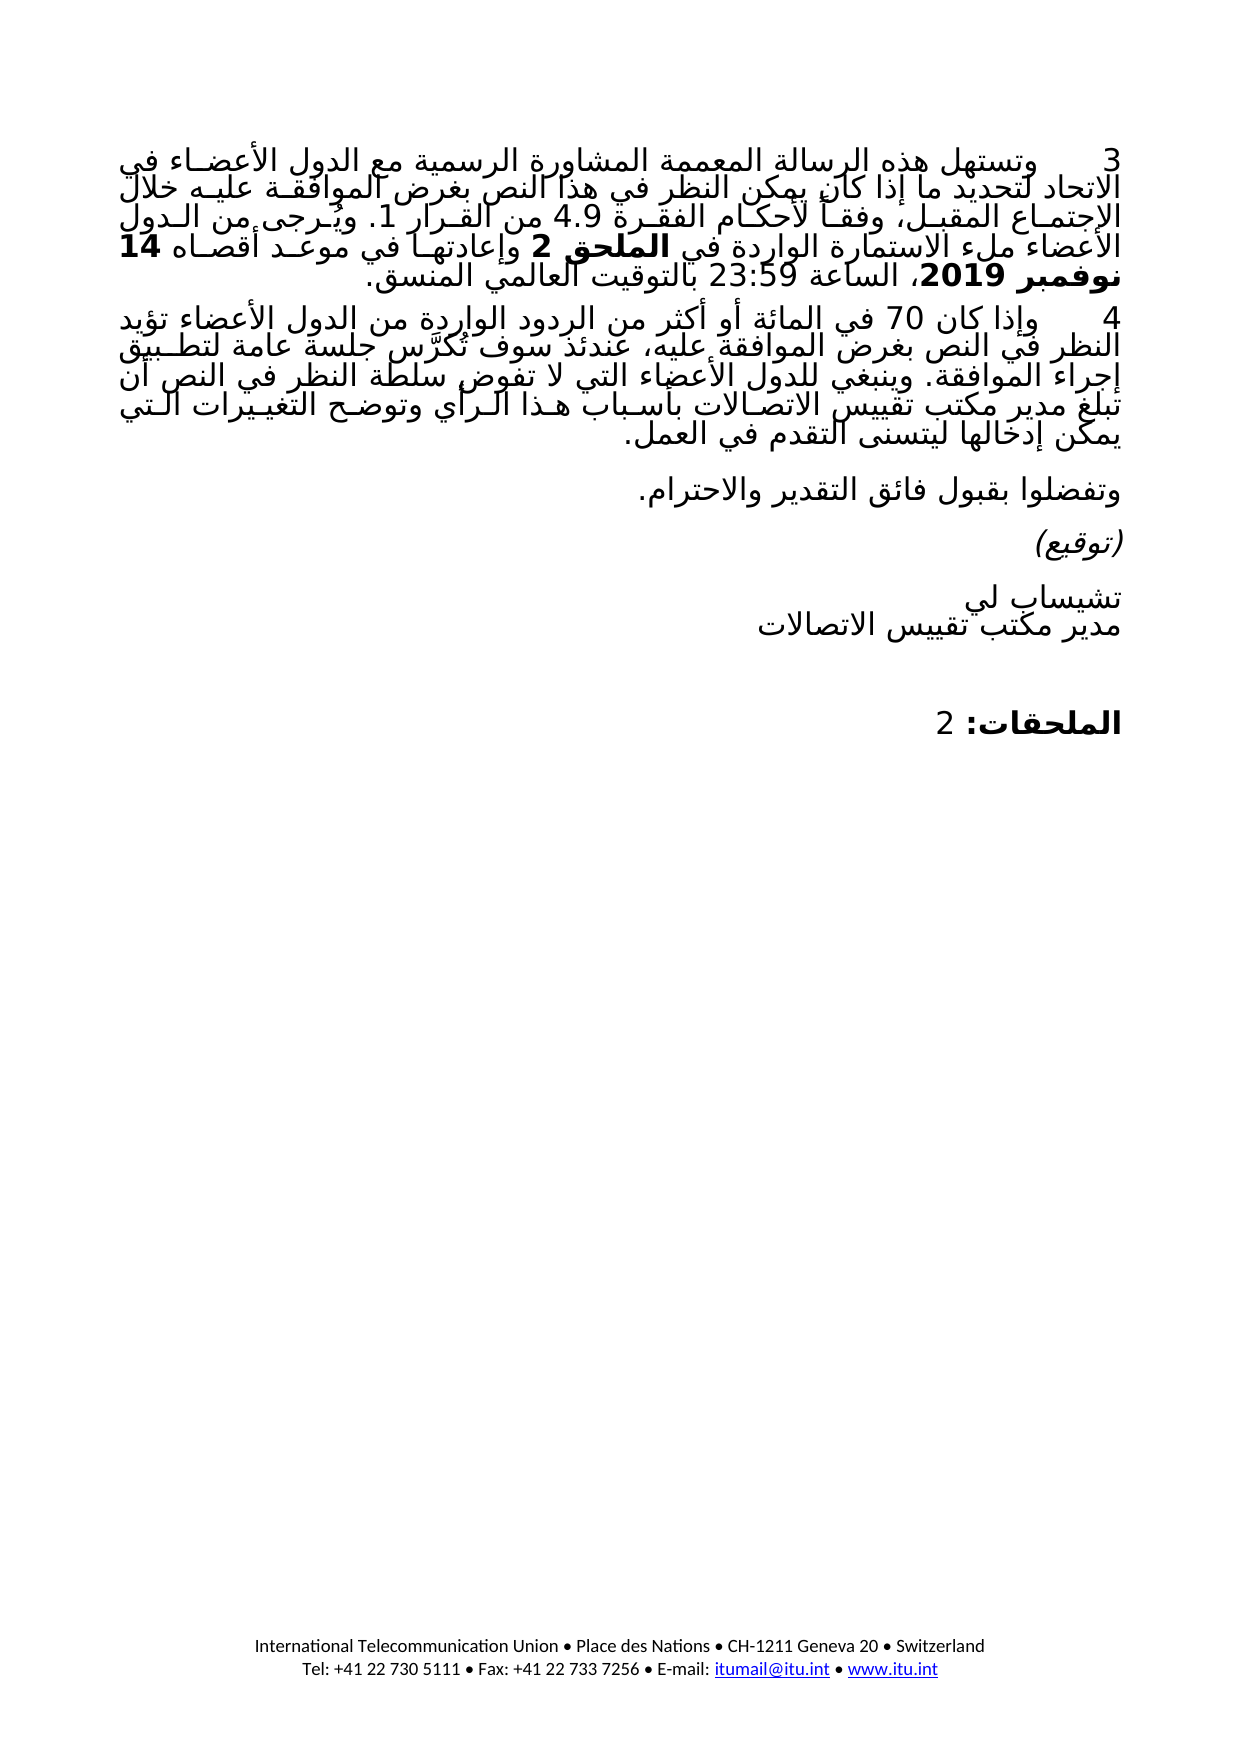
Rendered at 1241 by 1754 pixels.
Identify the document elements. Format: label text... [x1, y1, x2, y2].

text 4 وإذا كان 70 في المائة أو أكثر من الردود الواردة من الدول الأعضاء تؤيد النظر في النص بغرض الموافقة عليه، عندئذ سوف تُكرَّس جلسة عامة لتطبيق إجراء الموافقة. وينبغي للدول الأعضاء التي لا تفوض سلطة النظر في النص أن تبلغ مدير مكتب تقييس الاتصالات بأسباب هذا الرأي وتوضح التغييرات التي يمكن إدخالها ليتسنى التقدم في العمل. [118, 306, 1122, 452]
text الملحقات: 2 [118, 706, 1122, 742]
text (توقيع) [118, 531, 1122, 560]
text تشيساب لي مدير مكتب تقييس الاتصالات [118, 585, 1122, 643]
text 3 وتستهل هذه الرسالة المعممة المشاورة الرسمية مع الدول الأعضاء في الاتحاد لتحديد ما إذا كان يمكن النظر في هذا النص بغرض الموافقة عليه خلال الاجتماع المقبل، وفقاً لأحكام الفقرة 4.9 من القرار 1. ويُرجى من الدول الأعضاء ملء الاستمارة الواردة في الملحق 2 وإعادتها في موعد أقصاه 14 نوفمبر 2019، الساعة 23:59 بالتوقيت العالمي المنسق. [118, 148, 1122, 293]
text وتفضلوا بقبول فائق التقدير والاحترام. [1037, 477, 1122, 506]
text وتفضلوا بقبول فائق التقدير والاحترام. [118, 477, 1048, 506]
